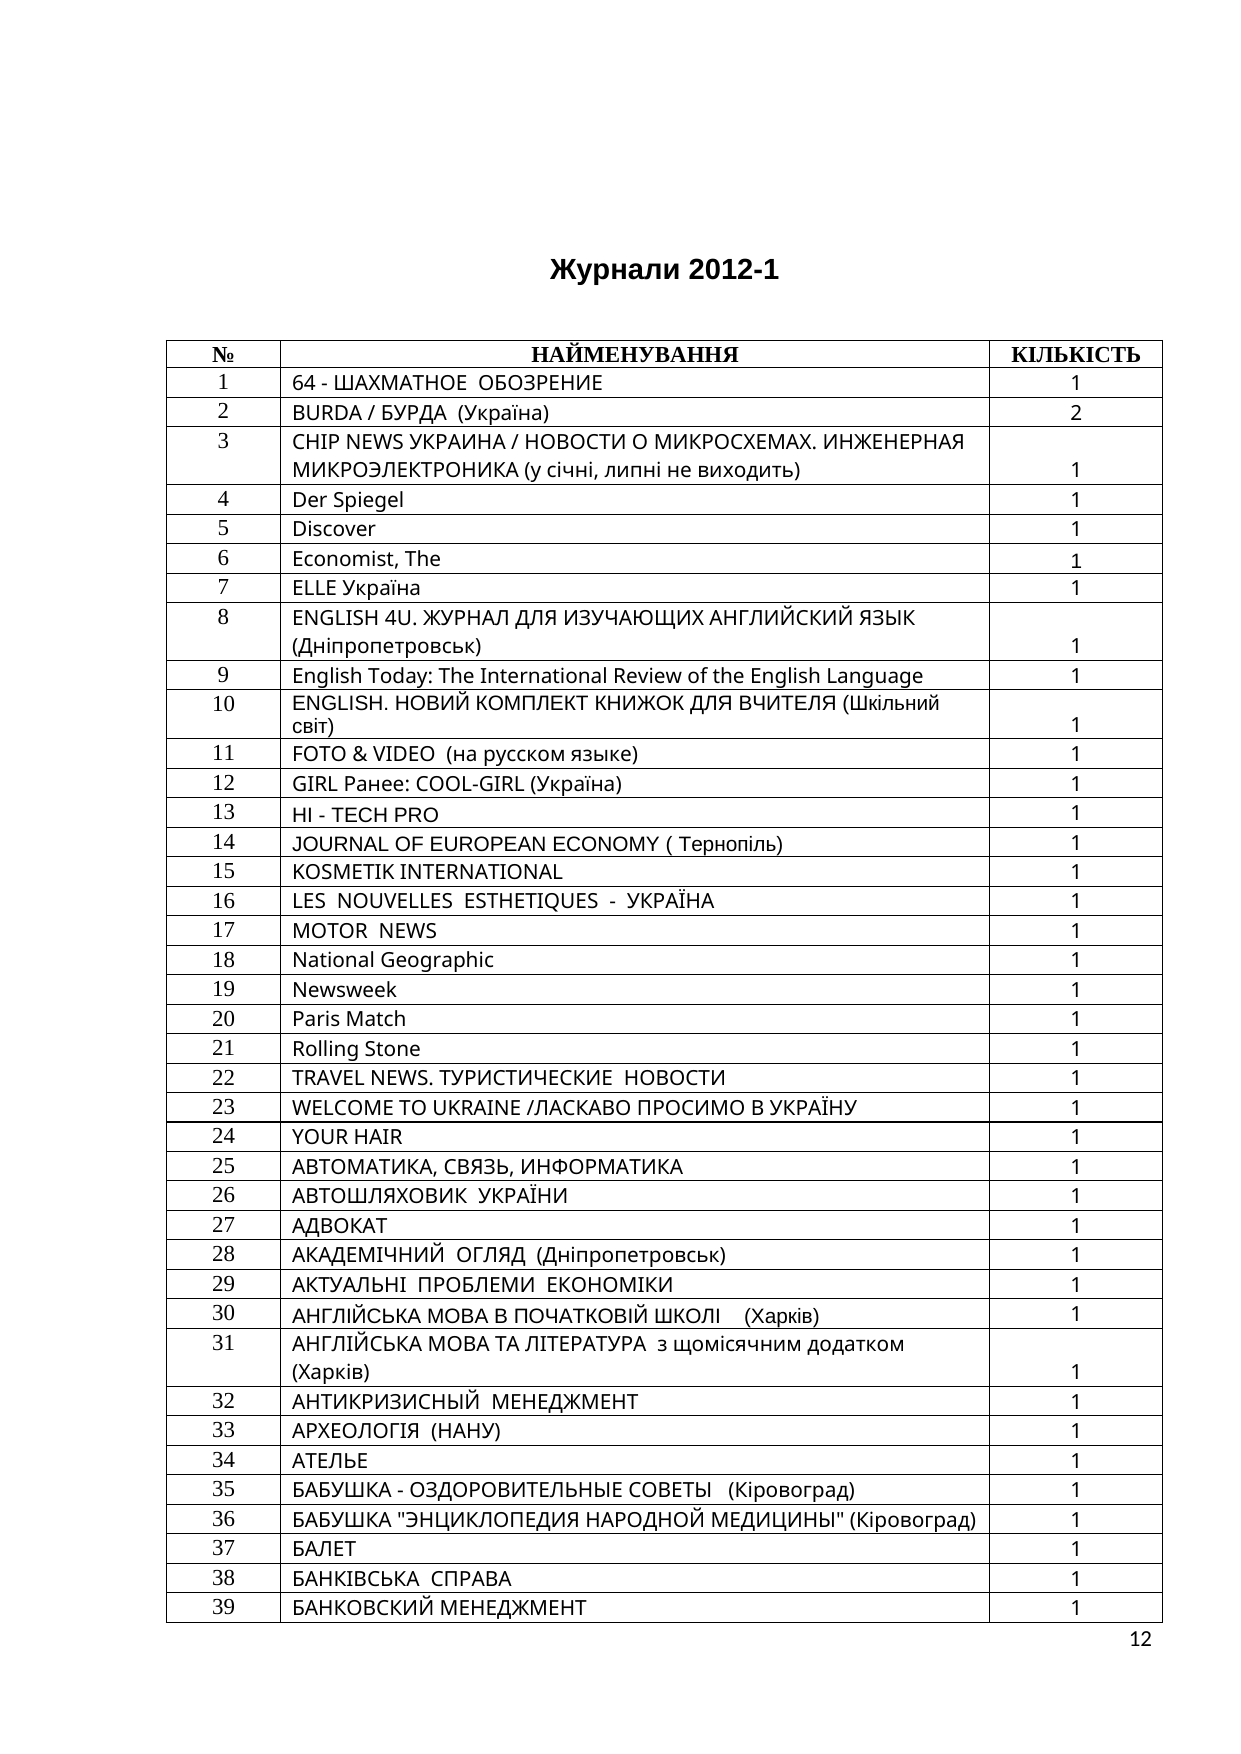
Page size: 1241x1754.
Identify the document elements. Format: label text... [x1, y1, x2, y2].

table_cell Economist, The [281, 544, 989, 572]
table_cell 15 [167, 857, 280, 886]
table_cell 1 [990, 1475, 1162, 1504]
table_cell YOUR HAIR [281, 1123, 989, 1151]
table_cell 1 [990, 1329, 1162, 1386]
table_cell 4 [167, 485, 280, 513]
table_cell 26 [167, 1181, 280, 1210]
table_cell 10 [167, 690, 280, 738]
table_cell БАЛЕТ [281, 1534, 989, 1563]
table_cell АКТУАЛЬНІ ПРОБЛЕМИ ЕКОНОМІКИ [281, 1270, 989, 1298]
table_cell GIRL Ранее: COOL-GIRL (Україна) [281, 769, 989, 797]
table_cell Rolling Stone [281, 1034, 989, 1062]
table_cell KOSMETIK INTERNATIONAL [281, 857, 989, 886]
table_cell БАНКІВСЬКА СПРАВА [281, 1564, 989, 1592]
table_cell FOTO & VIDEO (на русском языке) [281, 739, 989, 768]
table_cell BURDA / БУРДА (Україна) [281, 398, 989, 426]
table_cell 28 [167, 1240, 280, 1269]
table_cell 36 [167, 1505, 280, 1533]
table_cell Der Spiegel [281, 485, 989, 513]
table_cell 1 [990, 739, 1162, 768]
table_header КІЛЬКІСТЬ [990, 341, 1162, 367]
table_cell 1 [990, 690, 1162, 738]
table_cell 30 [167, 1299, 280, 1328]
table_cell 7 [167, 574, 280, 602]
table_cell 1 [990, 1093, 1162, 1121]
table_cell 1 [990, 1387, 1162, 1415]
table_cell 20 [167, 1005, 280, 1033]
table_cell 1 [990, 1064, 1162, 1092]
table_cell 1 [990, 661, 1162, 689]
table_cell ENGLISH 4U. ЖУРНАЛ ДЛЯ ИЗУЧАЮЩИХ АНГЛИЙСКИЙ ЯЗЫК (Дніпропетровськ) [281, 603, 989, 660]
table_cell 1 [990, 916, 1162, 944]
table_cell 1 [990, 828, 1162, 856]
table_cell 1 [990, 769, 1162, 797]
table_cell 1 [990, 1034, 1162, 1062]
table_cell 8 [167, 603, 280, 660]
table_cell 17 [167, 916, 280, 944]
table_cell БАБУШКА - ОЗДОРОВИТЕЛЬНЫЕ СОВЕТЫ (Кіровоград) [281, 1475, 989, 1504]
table_cell АРХЕОЛОГІЯ (НАНУ) [281, 1416, 989, 1445]
table_cell 1 [990, 574, 1162, 602]
table_cell 1 [990, 887, 1162, 915]
table_cell 13 [167, 798, 280, 827]
table_cell 12 [167, 769, 280, 797]
table_cell 29 [167, 1270, 280, 1298]
table_cell 11 [167, 739, 280, 768]
table_cell 1 [990, 1005, 1162, 1033]
table_cell MOTOR NEWS [281, 916, 989, 944]
table_cell WELCOME TO UKRAINE /ЛАСКАВО ПРОСИМО В УКРАЇНУ [281, 1093, 989, 1121]
table_cell 37 [167, 1534, 280, 1563]
table_cell 1 [990, 857, 1162, 886]
table_cell АВТОМАТИКА, СВЯЗЬ, ИНФОРМАТИКА [281, 1152, 989, 1180]
table_cell Newsweek [281, 975, 989, 1003]
table_cell 32 [167, 1387, 280, 1415]
table_cell 18 [167, 946, 280, 974]
table_cell 5 [167, 515, 280, 543]
table_cell 34 [167, 1446, 280, 1474]
table_cell АТЕЛЬЕ [281, 1446, 989, 1474]
table_cell 35 [167, 1475, 280, 1504]
table_cell АВТОШЛЯХОВИК УКРАЇНИ [281, 1181, 989, 1210]
table_cell 1 [990, 368, 1162, 397]
table_cell 31 [167, 1329, 280, 1386]
table_cell HI - TECH PRO [281, 798, 989, 827]
table_cell 1 [990, 1593, 1162, 1622]
table_cell 2 [167, 398, 280, 426]
table_cell 16 [167, 887, 280, 915]
table_cell 1 [990, 1211, 1162, 1239]
table_cell 1 [990, 946, 1162, 974]
table_cell 1 [990, 798, 1162, 827]
table_cell 6 [167, 544, 280, 572]
table_cell 1 [990, 1416, 1162, 1445]
table_cell 1 [990, 1240, 1162, 1269]
table_cell National Geographic [281, 946, 989, 974]
table_header № [167, 341, 280, 367]
table_cell JOURNAL OF EUROPEAN ECONOMY ( Тернопіль) [281, 828, 989, 856]
table_cell БАНКОВСКИЙ МЕНЕДЖМЕНТ [281, 1593, 989, 1622]
table_cell 1 [990, 1123, 1162, 1151]
table_cell АНТИКРИЗИСНЫЙ МЕНЕДЖМЕНТ [281, 1387, 989, 1415]
table_cell АКАДЕМІЧНИЙ ОГЛЯД (Дніпропетровськ) [281, 1240, 989, 1269]
table_cell Discover [281, 515, 989, 543]
table_cell 19 [167, 975, 280, 1003]
table_cell 2 [990, 398, 1162, 426]
table_cell 9 [167, 661, 280, 689]
table_cell 14 [167, 828, 280, 856]
table_cell 38 [167, 1564, 280, 1592]
table_cell 33 [167, 1416, 280, 1445]
table_cell 1 [990, 1446, 1162, 1474]
table_cell 1 [990, 485, 1162, 513]
table_cell 21 [167, 1034, 280, 1062]
table_cell LES NOUVELLES ESTHETIQUES - УКРАЇНА [281, 887, 989, 915]
table_cell 1 [990, 603, 1162, 660]
table_cell CHIP NEWS УКРАИНА / НОВОСТИ О МИКРОСХЕМАХ. ИНЖЕНЕРНАЯ МИКРОЭЛЕКТРОНИКА (у січні, липні не виходить) [281, 427, 989, 484]
table_cell 22 [167, 1064, 280, 1092]
table_cell 1 [990, 1299, 1162, 1328]
table_cell 27 [167, 1211, 280, 1239]
table_cell ELLE Україна [281, 574, 989, 602]
table_cell 3 [167, 427, 280, 484]
table_cell 1 [990, 515, 1162, 543]
table_cell TRAVEL NEWS. ТУРИСТИЧЕСКИЕ НОВОСТИ [281, 1064, 989, 1092]
table_cell Paris Match [281, 1005, 989, 1033]
table_cell 39 [167, 1593, 280, 1622]
table_cell 1 [990, 975, 1162, 1003]
table_cell АНГЛІЙСЬКА МОВА В ПОЧАТКОВІЙ ШКОЛІ (Харків) [281, 1299, 989, 1328]
table_cell 1 [990, 1181, 1162, 1210]
table_cell English Today: The International Review of the English Language [281, 661, 989, 689]
table_cell 1 [990, 1564, 1162, 1592]
table_cell 1 [990, 1270, 1162, 1298]
table_header НАЙМЕНУВАННЯ [281, 341, 989, 367]
table_cell 1 [990, 427, 1162, 484]
table_cell АДВОКАТ [281, 1211, 989, 1239]
table_cell 25 [167, 1152, 280, 1180]
table_cell 1 [990, 1534, 1162, 1563]
table_cell АНГЛІЙСЬКА МОВА ТА ЛІТЕРАТУРА з щомісячним додатком (Харків) [281, 1329, 989, 1386]
table_cell 64 - ШАХМАТHОЕ ОБОЗРЕHИЕ [281, 368, 989, 397]
table_cell 24 [167, 1123, 280, 1151]
table_cell БАБУШКА "ЭНЦИКЛОПЕДИЯ НАРОДНОЙ МЕДИЦИНЫ" (Кіровоград) [281, 1505, 989, 1533]
table_cell 23 [167, 1093, 280, 1121]
table_cell 1 [990, 1152, 1162, 1180]
table_cell ENGLISH. НОВИЙ КОМПЛЕКТ КНИЖОК ДЛЯ ВЧИТЕЛЯ (Шкільний світ) [281, 690, 989, 738]
table_cell 1 [167, 368, 280, 397]
table_cell 1 [990, 1505, 1162, 1533]
table_cell 1 [990, 544, 1162, 572]
text Журнали 2012-1 [177, 252, 1152, 286]
